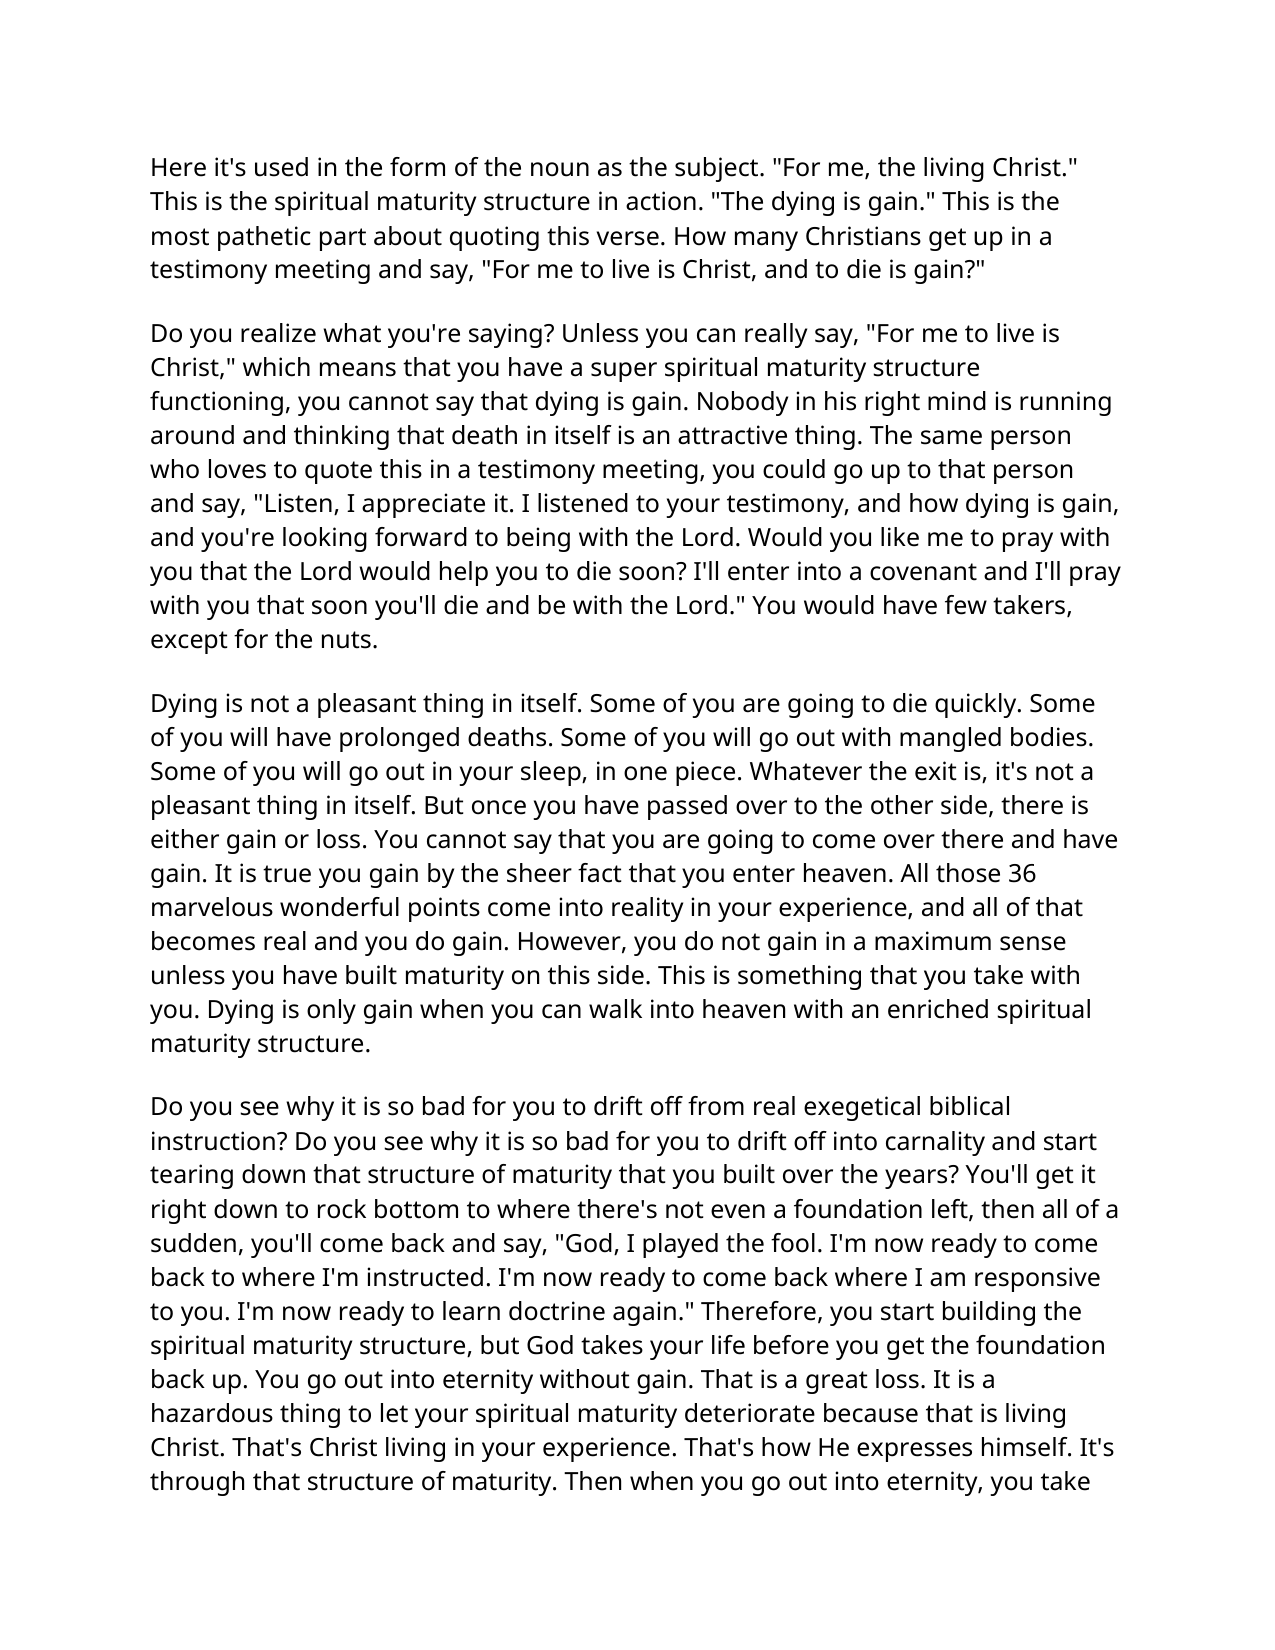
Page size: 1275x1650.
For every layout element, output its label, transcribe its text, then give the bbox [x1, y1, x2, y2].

text Dying is not a pleasant thing in itself. Some of you are going to die quickly. Some of you will have prolonged deaths. Some of you will go out with mangled bodies. Some of you will go out in your sleep, in one piece. Whatever the exit is, it's not a pleasant thing in itself. But once you have passed over to the other side, there is either gain or loss. You cannot say that you are going to come over there and have gain. It is true you gain by the sheer fact that you enter heaven. All those 36 marvelous wonderful points come into reality in your experience, and all of that becomes real and you do gain. However, you do not gain in a maximum sense unless you have built maturity on this side. This is something that you take with you. Dying is only gain when you can walk into heaven with an enriched spiritual maturity structure. [150, 685, 1125, 1060]
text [150, 1089, 1125, 1498]
text Do you realize what you're saying? Unless you can really say, "For me to live is Christ," which means that you have a super spiritual maturity structure functioning, you cannot say that dying is gain. Nobody in his right mind is running around and thinking that death in itself is an attractive thing. The same person who loves to quote this in a testimony meeting, you could go up to that person and say, "Listen, I appreciate it. I listened to your testimony, and how dying is gain, and you're looking forward to being with the Lord. Would you like me to pray with you that the Lord would help you to die soon? I'll enter into a covenant and I'll pray with you that soon you'll die and be with the Lord." You would have few takers, except for the nuts. [150, 315, 1125, 656]
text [150, 150, 1125, 286]
